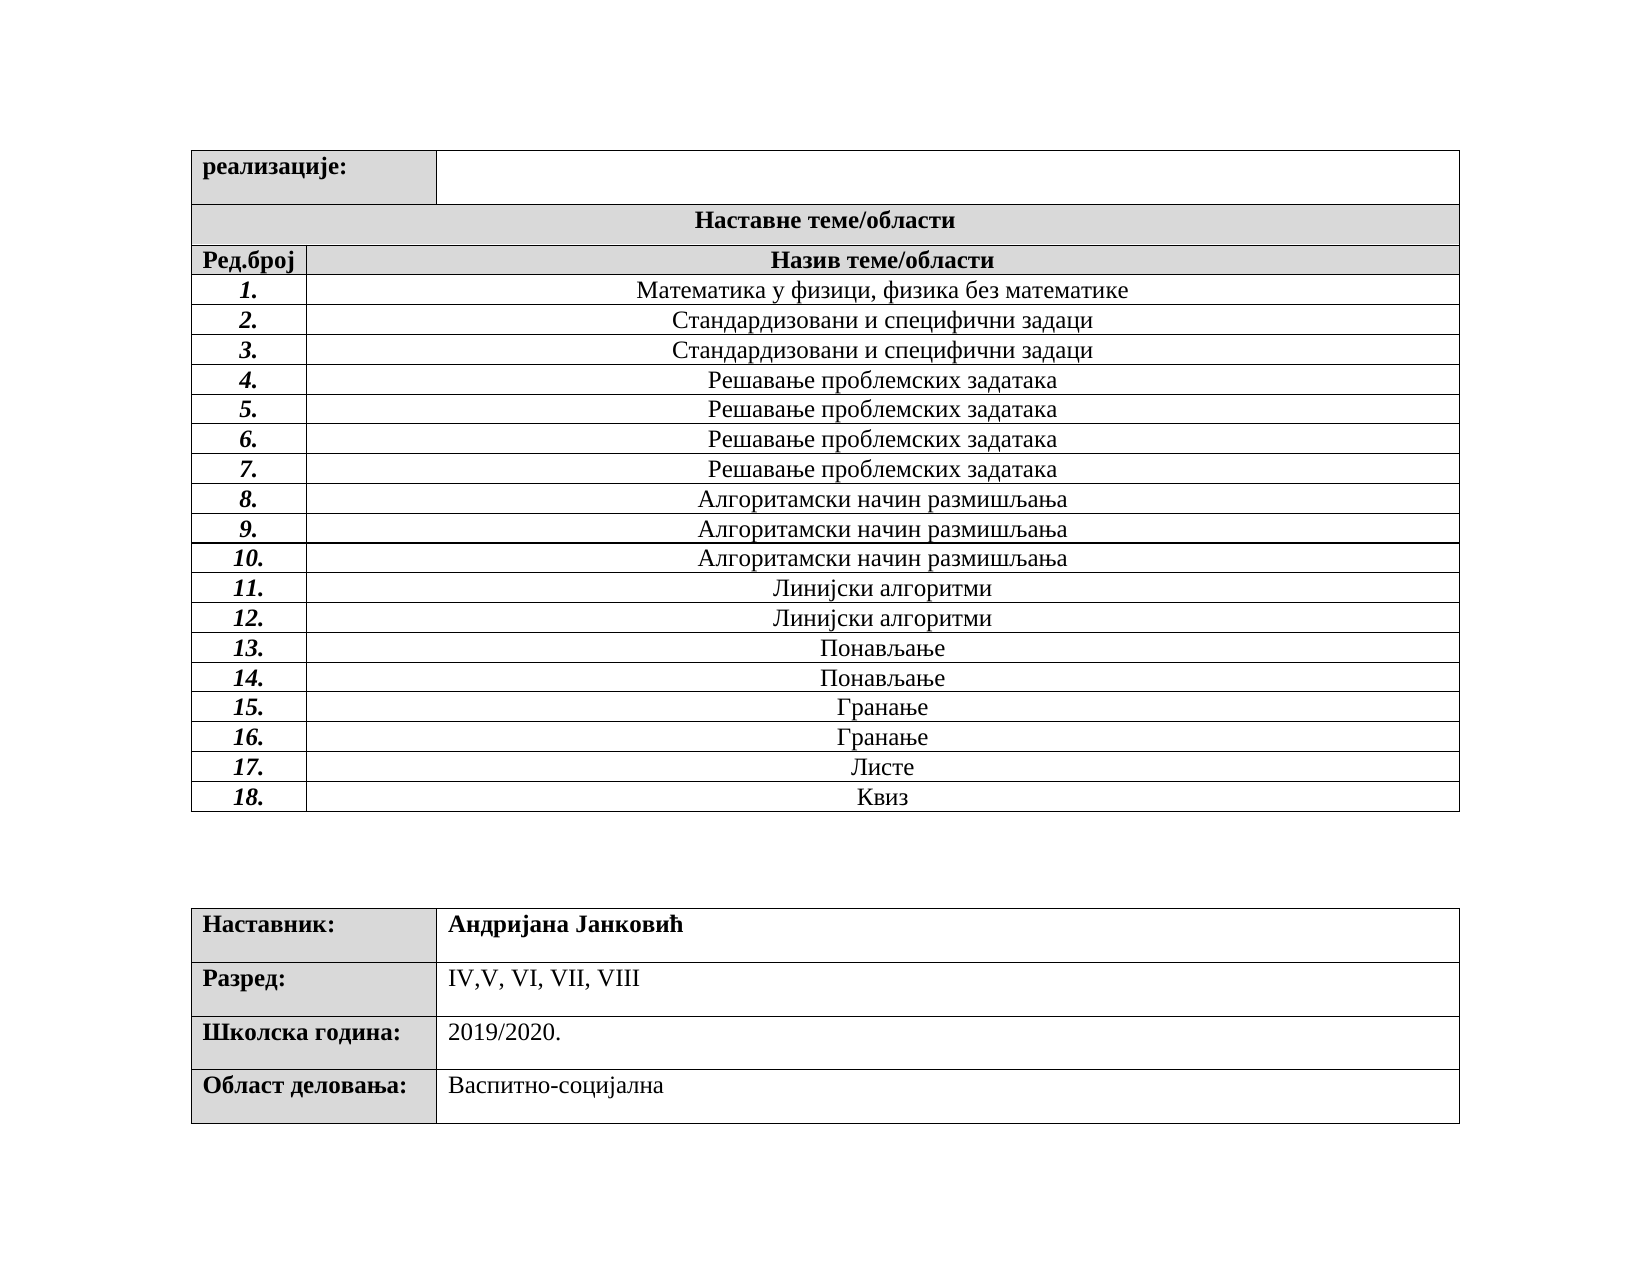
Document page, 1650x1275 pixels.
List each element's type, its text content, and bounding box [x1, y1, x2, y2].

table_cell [192, 151, 436, 204]
table_cell Алгоритамски начин размишљања [307, 484, 1459, 513]
table_cell Математика у физици, физика без математике [307, 275, 1459, 304]
table_cell Васпитно-социјална [437, 1070, 1459, 1123]
table_cell 17. [192, 752, 306, 781]
table_cell Квиз [307, 782, 1459, 811]
table_header Андријана Јанковић [437, 909, 1459, 962]
table_cell Гранање [307, 722, 1459, 751]
table_cell Понављање [307, 663, 1459, 691]
table_cell 16. [192, 722, 306, 751]
table_cell 1. [192, 275, 306, 304]
table_cell 10. [192, 544, 306, 572]
table_cell 9. [192, 514, 306, 542]
table_cell Разред: [192, 963, 436, 1016]
table_cell Алгоритамски начин размишљања [307, 544, 1459, 572]
table_cell Стандардизовани и специфични задаци [307, 335, 1459, 364]
table_cell IV,V, VI, VII, VIII [437, 963, 1459, 1016]
table_cell Линијски алгоритми [307, 573, 1459, 602]
table_cell 18. [192, 782, 306, 811]
table_cell Ред.број [192, 246, 306, 274]
table_cell Стандардизовани и специфични задаци [307, 305, 1459, 334]
table_cell Решавање проблемских задатака [307, 454, 1459, 483]
table_cell 7. [192, 454, 306, 483]
table_cell 4. [192, 365, 306, 393]
table_cell 2019/2020. [437, 1017, 1459, 1069]
table_header Наставник: [192, 909, 436, 962]
table_cell 13. [192, 633, 306, 662]
table_cell Решавање проблемских задатака [307, 424, 1459, 453]
table_cell Алгоритамски начин размишљања [307, 514, 1459, 542]
table_cell Гранање [307, 692, 1459, 721]
table_cell 5. [192, 395, 306, 423]
table_cell Школска година: [192, 1017, 436, 1069]
table_cell 3. [192, 335, 306, 364]
table_cell Линијски алгоритми [307, 603, 1459, 632]
table_cell 11. [192, 573, 306, 602]
table_cell Област деловања: [192, 1070, 436, 1123]
table_cell 6. [192, 424, 306, 453]
table_cell 12. [192, 603, 306, 632]
table_cell Листе [307, 752, 1459, 781]
table_cell Наставне теме/области [192, 205, 1459, 244]
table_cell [437, 151, 1459, 204]
table_cell Назив теме/области [307, 246, 1459, 274]
table_cell 8. [192, 484, 306, 513]
table_cell 2. [192, 305, 306, 334]
table_cell 14. [192, 663, 306, 691]
table_cell 15. [192, 692, 306, 721]
table_cell Решавање проблемских задатака [307, 395, 1459, 423]
table_cell Решавање проблемских задатака [307, 365, 1459, 393]
table_cell Понављање [307, 633, 1459, 662]
